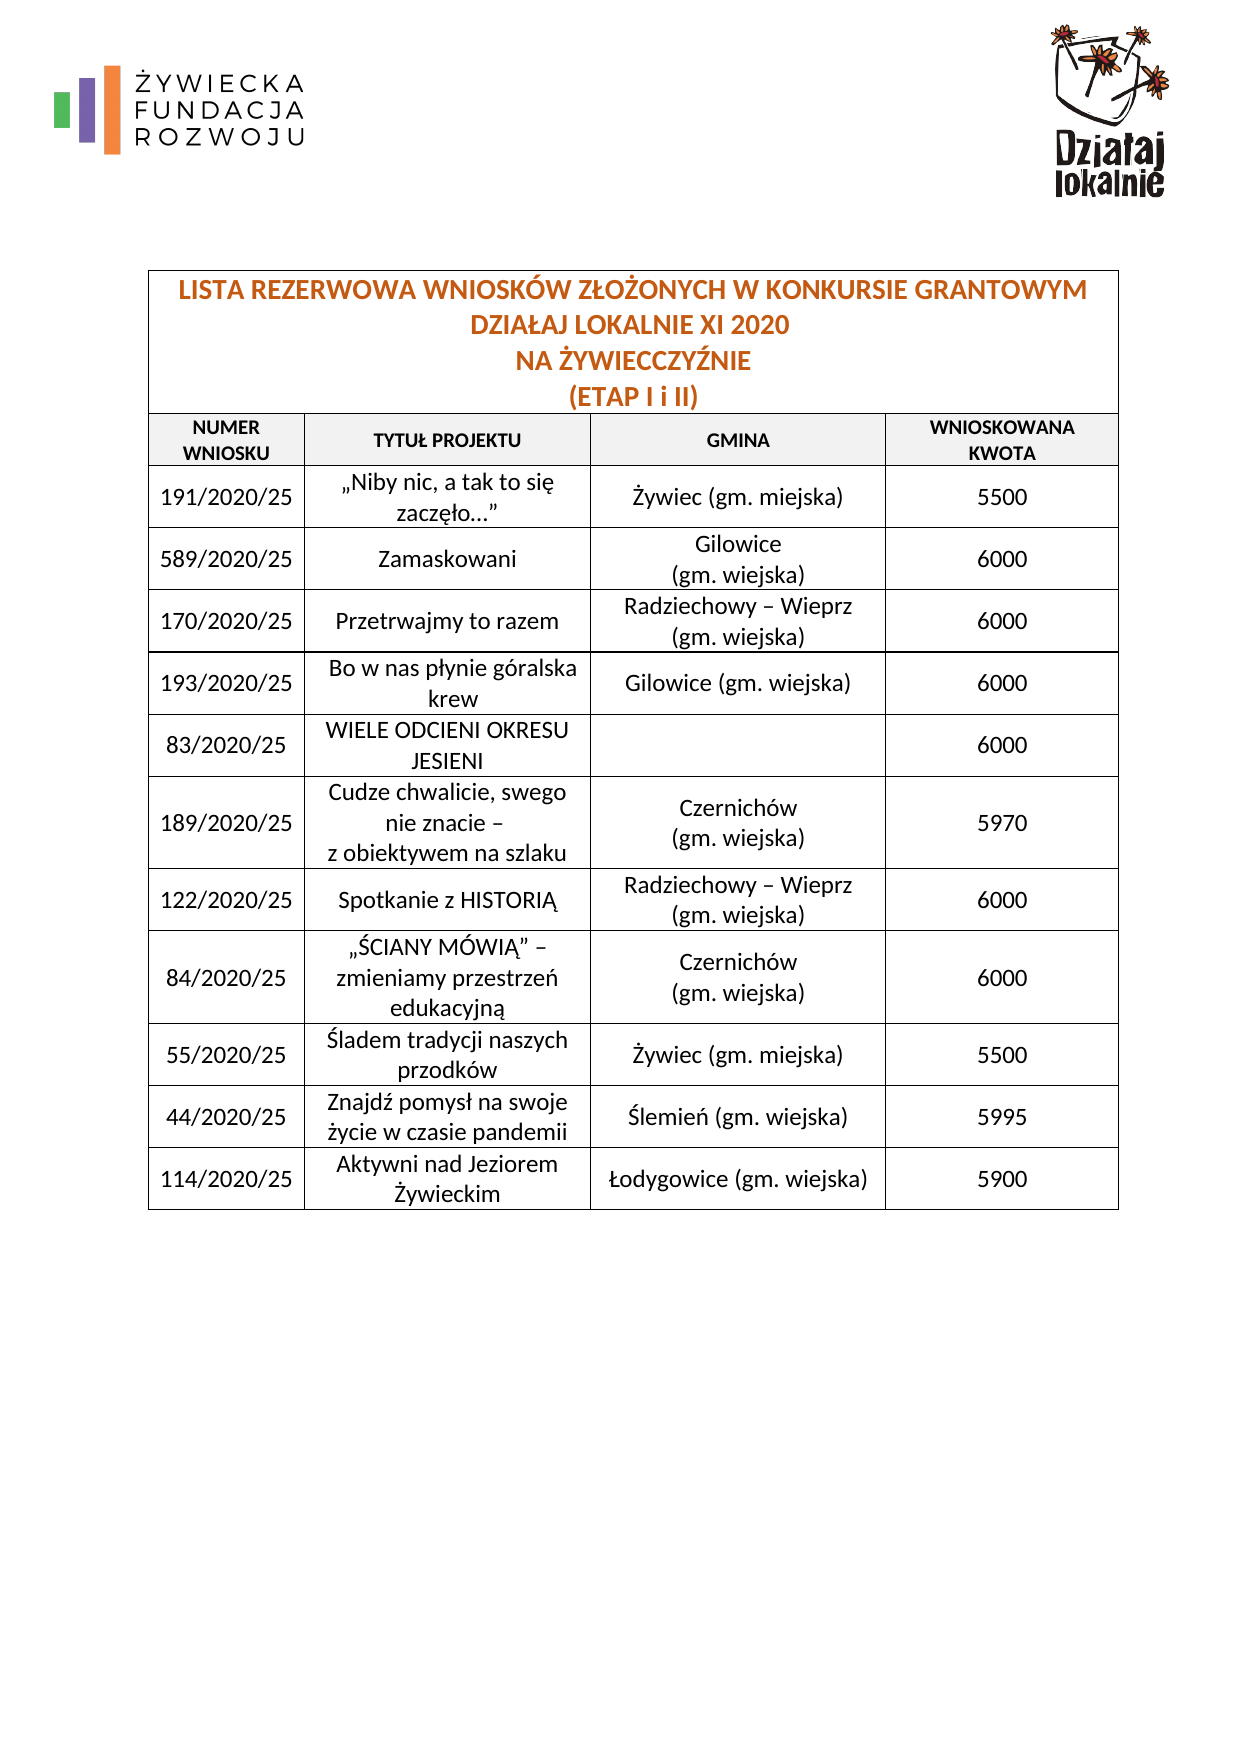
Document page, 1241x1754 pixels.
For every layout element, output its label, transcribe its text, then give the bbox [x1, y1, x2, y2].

table_cell Cudze chwalicie, swego nie znacie – z obiektywem na szlaku [305, 777, 590, 868]
table_cell Radziechowy – Wieprz (gm. wiejska) [591, 590, 885, 651]
table_cell WNIOSKOWANA KWOTA [886, 414, 1118, 465]
table_cell 189/2020/25 [149, 777, 304, 868]
table_cell 193/2020/25 [149, 653, 304, 713]
table_cell Żywiec (gm. miejska) [591, 466, 885, 527]
table_cell 6000 [886, 869, 1118, 930]
table_cell 6000 [886, 653, 1118, 713]
table_cell NUMER WNIOSKU [149, 414, 304, 465]
table_cell 589/2020/25 [149, 528, 304, 589]
table_cell 5995 [886, 1086, 1118, 1147]
table_cell 5970 [886, 777, 1118, 868]
table_cell 55/2020/25 [149, 1024, 304, 1085]
table_cell Zamaskowani [305, 528, 590, 589]
table_cell GMINA [591, 414, 885, 465]
table_cell 6000 [886, 528, 1118, 589]
table_cell 6000 [886, 590, 1118, 651]
table_cell Czernichów (gm. wiejska) [591, 931, 885, 1023]
table_cell 84/2020/25 [149, 931, 304, 1023]
table_cell Aktywni nad Jeziorem Żywieckim [305, 1148, 590, 1209]
table_cell 44/2020/25 [149, 1086, 304, 1147]
table_cell Łodygowice (gm. wiejska) [591, 1148, 885, 1209]
table_cell 6000 [886, 931, 1118, 1023]
picture [1046, 19, 1172, 201]
table_cell 5900 [886, 1148, 1118, 1209]
table_cell [591, 715, 885, 776]
table_cell „Niby nic, a tak to się zaczęło…” [305, 466, 590, 527]
table_cell 6000 [886, 715, 1118, 776]
table_cell Śladem tradycji naszych przodków [305, 1024, 590, 1085]
table_cell 191/2020/25 [149, 466, 304, 527]
table_cell Spotkanie z HISTORIĄ [305, 869, 590, 930]
table_cell WIELE ODCIENI OKRESU JESIENI [305, 715, 590, 776]
table_cell 5500 [886, 1024, 1118, 1085]
table_cell 122/2020/25 [149, 869, 304, 930]
table_cell Żywiec (gm. miejska) [591, 1024, 885, 1085]
table_cell 114/2020/25 [149, 1148, 304, 1209]
table_cell Ślemień (gm. wiejska) [591, 1086, 885, 1147]
table_cell Czernichów (gm. wiejska) [591, 777, 885, 868]
picture [48, 59, 310, 159]
table_header LISTA REZERWOWA WNIOSKÓW ZŁOŻONYCH W KONKURSIE GRANTOWYM DZIAŁAJ LOKALNIE XI 2020 NA ŻYWIECCZYŹNIE (ETAP I i II) [149, 271, 1118, 413]
table_cell Znajdź pomysł na swoje życie w czasie pandemii [305, 1086, 590, 1147]
table_cell Gilowice (gm. wiejska) [591, 653, 885, 713]
table_cell Bo w nas płynie góralska krew [305, 653, 590, 713]
table_cell 170/2020/25 [149, 590, 304, 651]
table_cell Radziechowy – Wieprz (gm. wiejska) [591, 869, 885, 930]
table_cell TYTUŁ PROJEKTU [305, 414, 590, 465]
table_cell „ŚCIANY MÓWIĄ” – zmieniamy przestrzeń edukacyjną [305, 931, 590, 1023]
table_cell Gilowice (gm. wiejska) [591, 528, 885, 589]
table_cell 83/2020/25 [149, 715, 304, 776]
table_cell 5500 [886, 466, 1118, 527]
table_cell Przetrwajmy to razem [305, 590, 590, 651]
